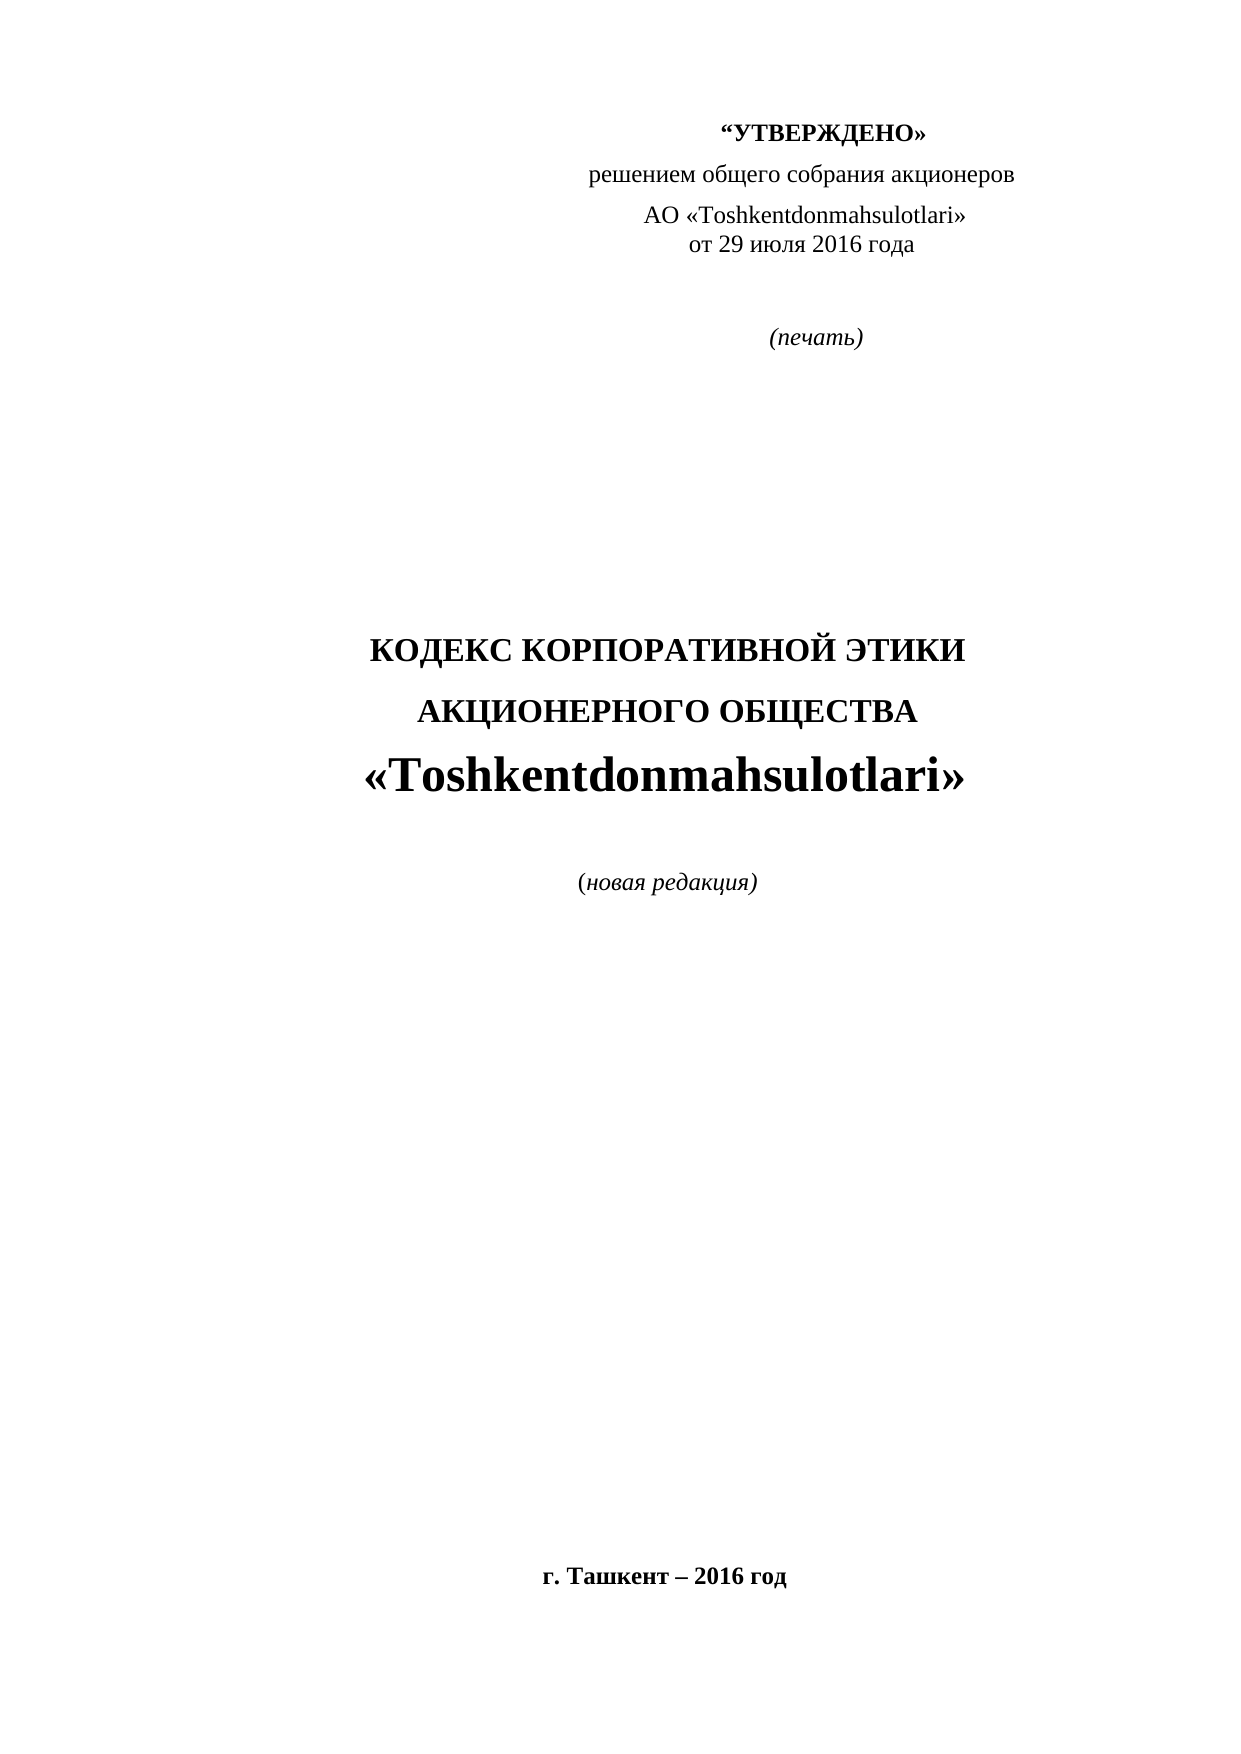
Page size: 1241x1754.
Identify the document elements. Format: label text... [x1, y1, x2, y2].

text «Toshkentdonmahsulotlari» [177, 745, 1152, 802]
text КОДЕКС КОРПОРАТИВНОЙ ЭТИКИ [183, 622, 1152, 671]
table_header “УТВЕРЖДЕНО» решением общего собрания акционеров АО «Toshkentdonmahsulotlari» от 29 июля 2016 года (печать) [532, 118, 1093, 351]
text АКЦИОНЕРНОГО ОБЩЕСТВА [183, 683, 1152, 732]
text г. Ташкент – 2016 год [177, 1561, 1152, 1590]
text (новая редакция) [183, 851, 1152, 900]
